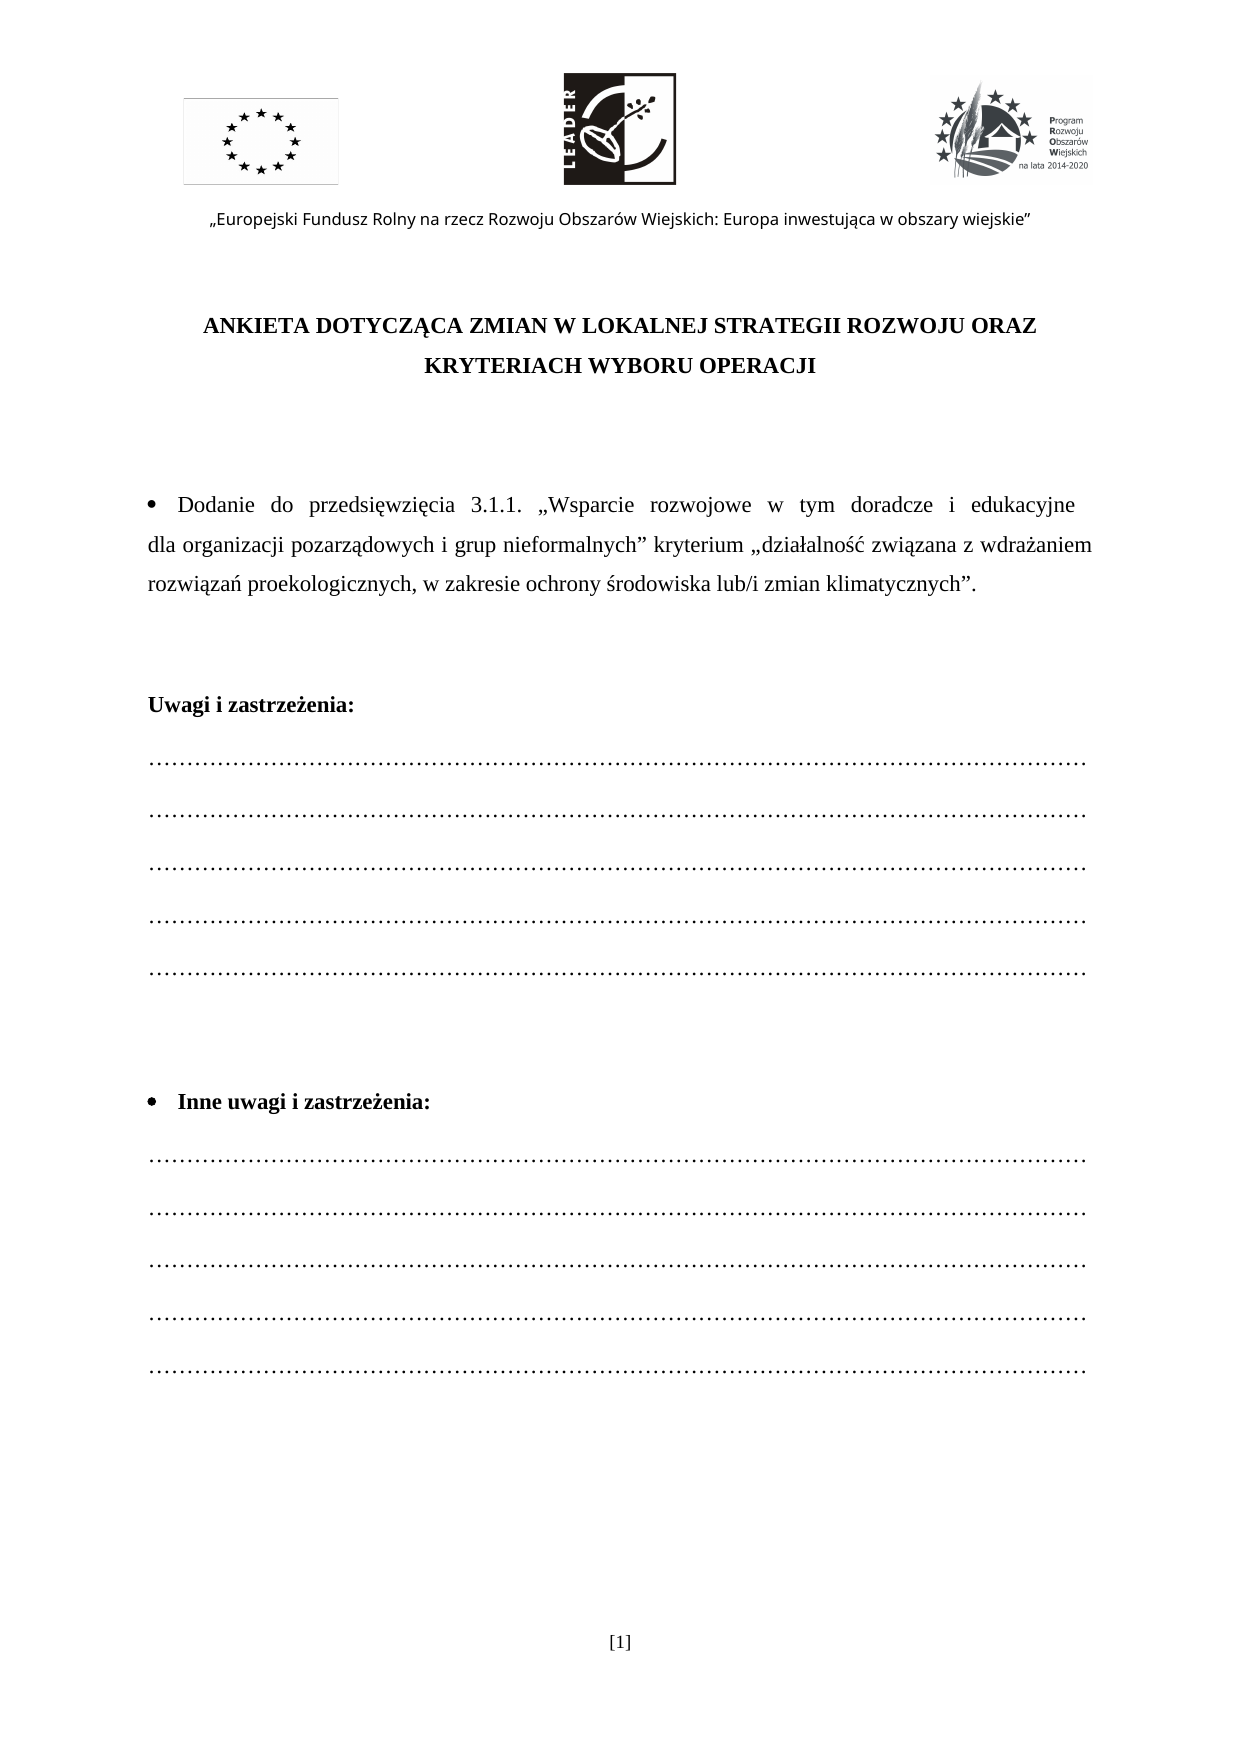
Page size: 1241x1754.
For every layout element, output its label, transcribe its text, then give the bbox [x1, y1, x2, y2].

list ………………………………………………………………………………………………………………………………………………………………………………………………………………………………………………………………………………………………………………………………………………………………………………………………………………………………………………………………………………………………………………………………………………………………… [148, 743, 1093, 981]
picture [183, 98, 339, 185]
picture [563, 73, 677, 185]
list Uwagi i zastrzeżenia: [148, 691, 1093, 717]
text ANKIETA DOTYCZĄCA ZMIAN W LOKALNEJ STRATEGII ROZWOJU ORAZ KRYTERIACH WYBORU OPERACJI [148, 312, 1093, 378]
list Dodanie do przedsięwzięcia 3.1.1. „Wsparcie rozwojowe w tym doradcze i edukacyjne dla organizacji pozarządowych i grup nieformalnych” kryterium „działalność związana z wdrażaniem rozwiązań proekologicznych, w zakresie ochrony środowiska lub/i zmian klimatycznych”. [148, 491, 1093, 597]
list Inne uwagi i zastrzeżenia: [148, 1088, 1093, 1114]
list ………………………………………………………………………………………………………………………………………………………………………………………………………………………………………………………………………………………………………………………………………………………………………………………………………………………………………………………………………………………………………………………………………………………………… [148, 1141, 1093, 1378]
picture [930, 75, 1093, 185]
